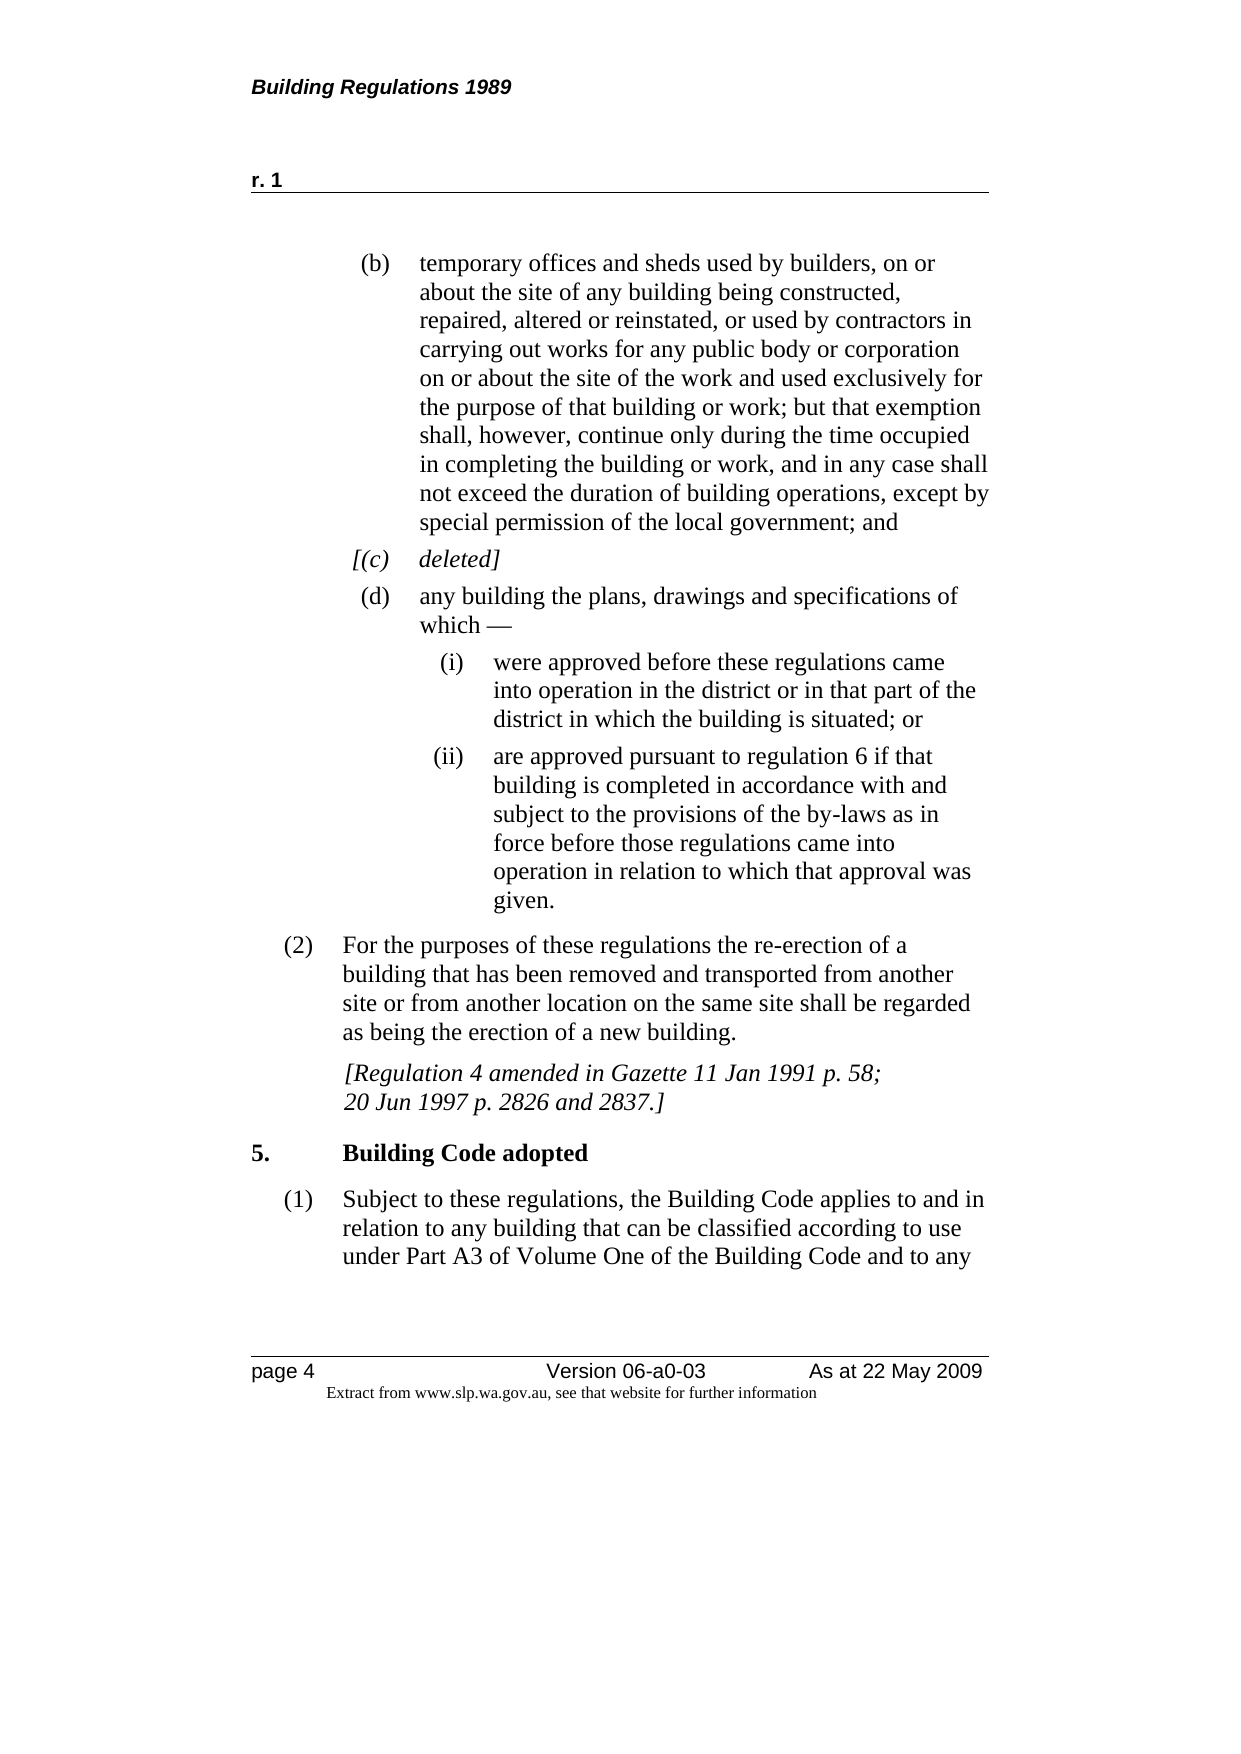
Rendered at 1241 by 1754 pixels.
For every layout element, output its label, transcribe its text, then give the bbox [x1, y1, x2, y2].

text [251, 1184, 989, 1270]
text (d) any building the plans, drawings and specifications of which — [251, 581, 989, 638]
subtitle 5. Building Code adopted [251, 1138, 989, 1167]
text (ii) are approved pursuant to regulation 6 if that building is completed in accordance with and subject to the provisions of the by-laws as in force before those regulations came into operation in relation to which that approval was given. [251, 741, 989, 914]
text [Regulation 4 amended in Gazette 11 Jan 1991 p. 58; 20 Jun 1997 p. 2826 and 2837.] [251, 1058, 989, 1116]
text (b) temporary offices and sheds used by builders, on or about the site of any building being constructed, repaired, altered or reinstated, or used by contractors in carrying out works for any public body or corporation on or about the site of the work and used exclusively for the purpose of that building or work; but that exemption shall, however, continue only during the time occupied in completing the building or work, and in any case shall not exceed the duration of building operations, except by special permission of the local government; and [251, 248, 989, 536]
text (2) For the purposes of these regulations the re-erection of a building that has been removed and transported from another site or from another location on the same site shall be regarded as being the erection of a new building. [251, 931, 989, 1046]
text (i) were approved before these regulations came into operation in the district or in that part of the district in which the building is situated; or [251, 647, 989, 733]
text [(c) deleted] [251, 544, 989, 573]
